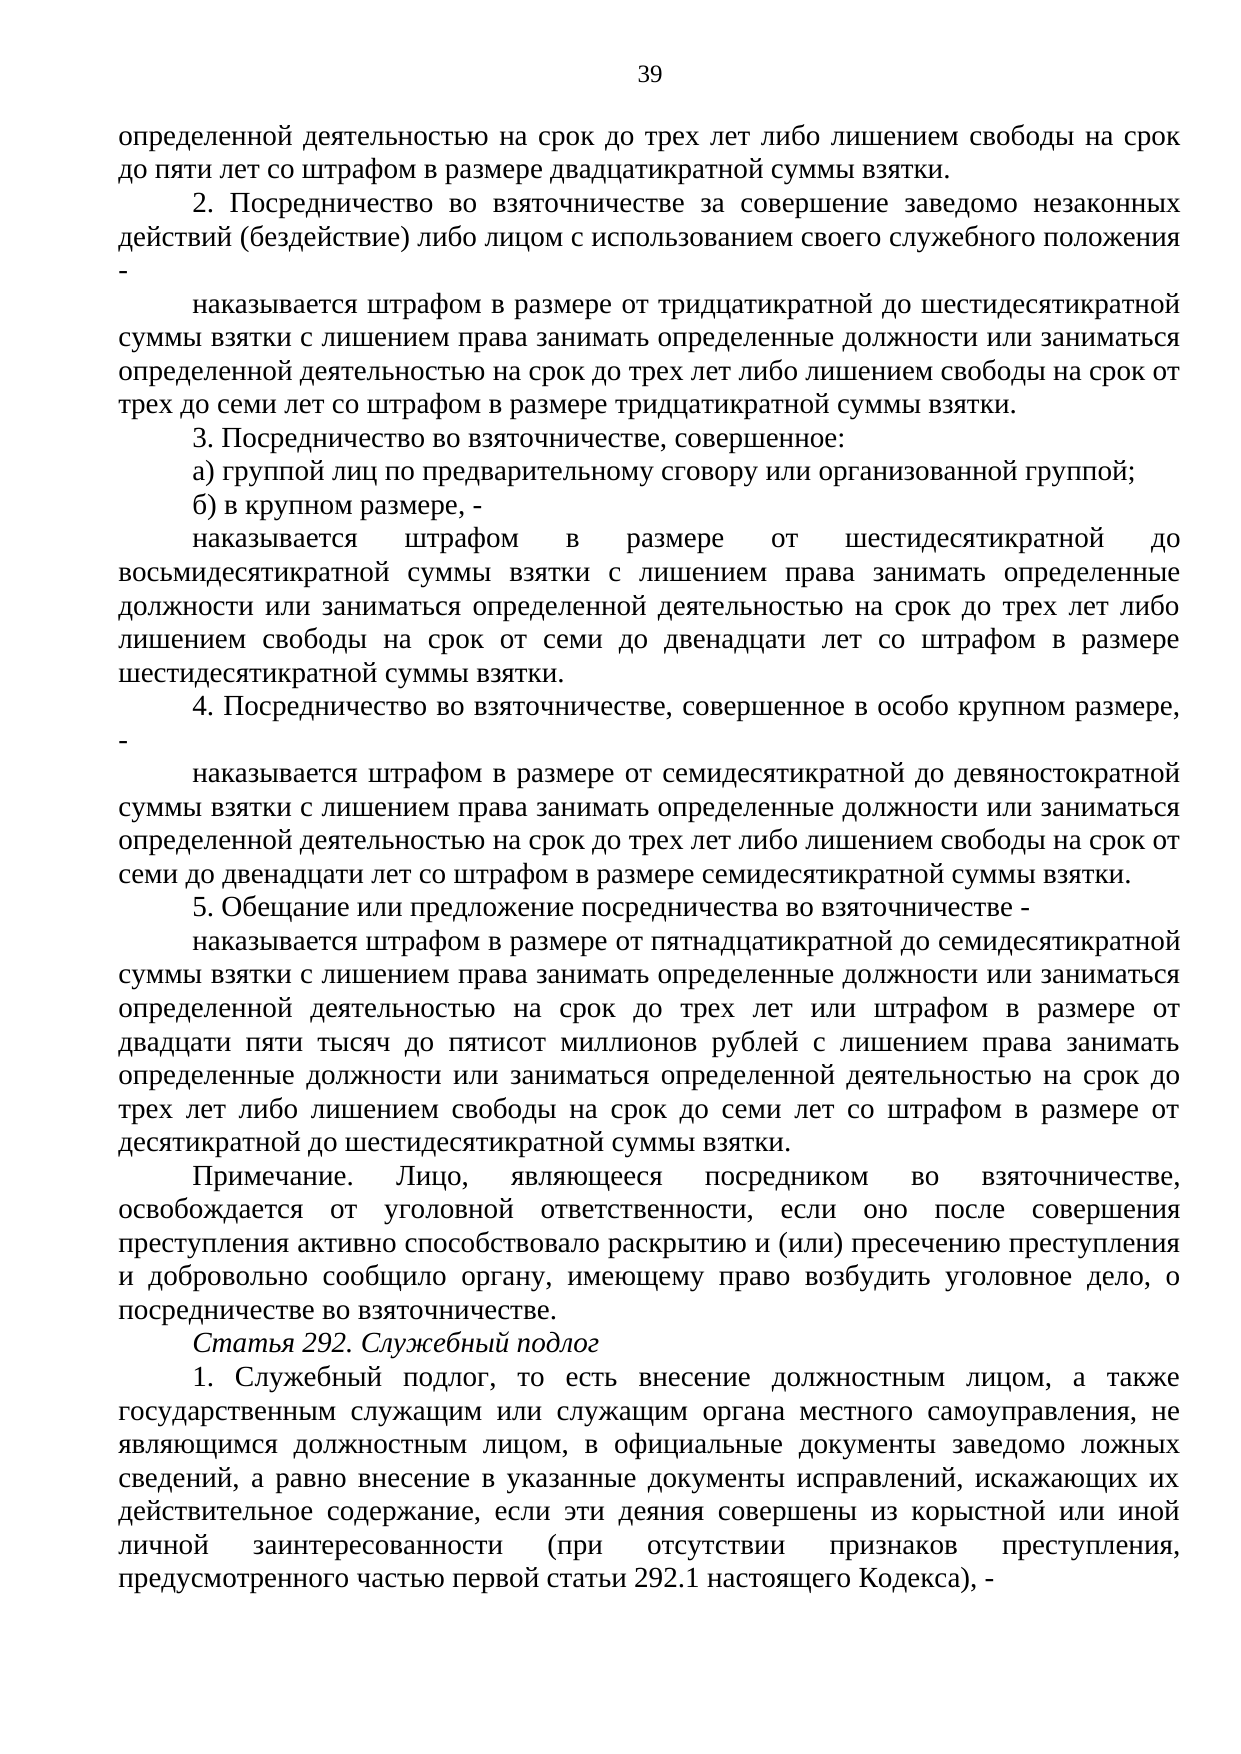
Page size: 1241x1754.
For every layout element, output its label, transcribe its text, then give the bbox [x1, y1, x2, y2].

text 3. Посредничество во взяточничестве, совершенное: [118, 420, 1181, 453]
text 2. Посредничество во взяточничестве за совершение заведомо незаконных действий (бездействие) либо лицом с использованием своего служебного положения - [118, 185, 1181, 286]
text наказывается штрафом в размере от тридцатикратной до шестидесятикратной суммы взятки с лишением права занимать определенные должности или заниматься определенной деятельностью на срок до трех лет либо лишением свободы на срок от трех до семи лет со штрафом в размере тридцатикратной суммы взятки. [118, 286, 1181, 420]
text б) в крупном размере, - [118, 487, 1181, 521]
text 4. Посредничество во взяточничестве, совершенное в особо крупном размере, - [118, 688, 1181, 755]
text наказывается штрафом в размере от шестидесятикратной до восьмидесятикратной суммы взятки с лишением права занимать определенные должности или заниматься определенной деятельностью на срок до трех лет либо лишением свободы на срок от семи до двенадцати лет со штрафом в размере шестидесятикратной суммы взятки. [118, 521, 1181, 688]
text Статья 292. Служебный подлог [118, 1326, 1181, 1359]
text 5. Обещание или предложение посредничества во взяточничестве - [118, 889, 1181, 923]
text 1. Служебный подлог, то есть внесение должностным лицом, а также государственным служащим или служащим органа местного самоуправления, не являющимся должностным лицом, в официальные документы заведомо ложных сведений, а равно внесение в указанные документы исправлений, искажающих их действительное содержание, если эти деяния совершены из корыстной или иной личной заинтересованности (при отсутствии признаков преступления, предусмотренного частью первой статьи 292.1 настоящего Кодекса), - [118, 1359, 1181, 1594]
text наказывается штрафом в размере от пятнадцатикратной до семидесятикратной суммы взятки с лишением права занимать определенные должности или заниматься определенной деятельностью на срок до трех лет или штрафом в размере от двадцати пяти тысяч до пятисот миллионов рублей с лишением права занимать определенные должности или заниматься определенной деятельностью на срок до трех лет либо лишением свободы на срок до семи лет со штрафом в размере от десятикратной до шестидесятикратной суммы взятки. [118, 923, 1181, 1158]
text наказывается штрафом в размере от семидесятикратной до девяностократной суммы взятки с лишением права занимать определенные должности или заниматься определенной деятельностью на срок до трех лет либо лишением свободы на срок от семи до двенадцати лет со штрафом в размере семидесятикратной суммы взятки. [118, 755, 1181, 889]
text а) группой лиц по предварительному сговору или организованной группой; [118, 453, 1181, 487]
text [118, 118, 1181, 185]
text Примечание. Лицо, являющееся посредником во взяточничестве, освобождается от уголовной ответственности, если оно после совершения преступления активно способствовало раскрытию и (или) пресечению преступления и добровольно сообщило органу, имеющему право возбудить уголовное дело, о посредничестве во взяточничестве. [118, 1158, 1181, 1326]
